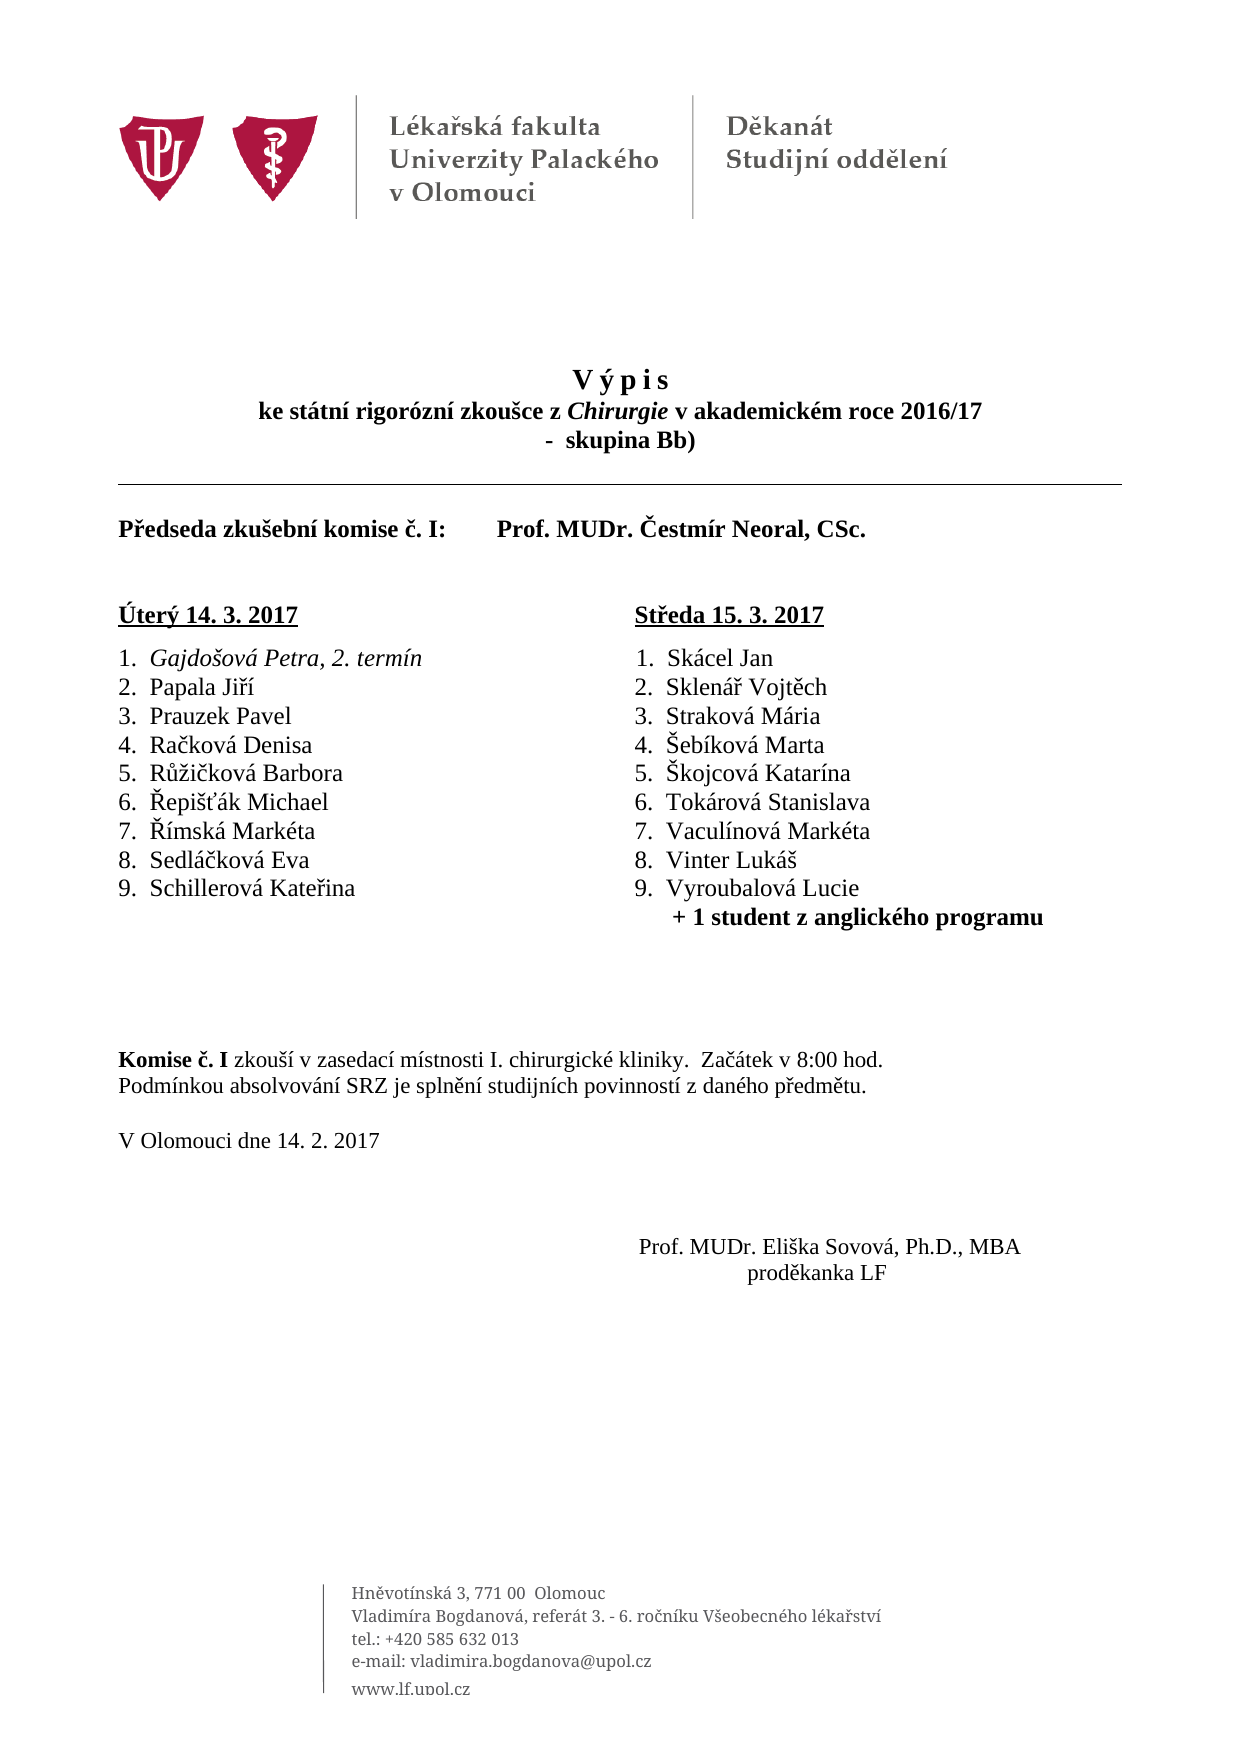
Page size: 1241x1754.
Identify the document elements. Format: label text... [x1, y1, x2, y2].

text 5. Růžičková Barbora 5. Škojcová Katarína [118, 758, 1122, 787]
text Úterý 14. 3. 2017 Středa 15. 3. 2017 [118, 600, 1122, 629]
text 6. Řepišťák Michael 6. Tokárová Stanislava [118, 787, 1122, 816]
text + 1 student z anglického programu [118, 902, 1122, 931]
text Výpis [118, 362, 1122, 396]
text V Olomouci dne 14. 2. 2017 [118, 1127, 1122, 1154]
text 7. Římská Markéta 7. Vaculínová Markéta [118, 816, 1122, 845]
text Prof. MUDr. Eliška Sovová, Ph.D., MBA [524, 1233, 1122, 1259]
text Komise č. I zkouší v zasedací místnosti I. chirurgické kliniky. Začátek v 8:00 hod. [118, 1046, 1122, 1072]
text 1. Gajdošová Petra, 2. termín 1. Skácel Jan [118, 643, 1122, 672]
text 9. Schillerová Kateřina 9. Vyroubalová Lucie [118, 873, 1122, 902]
text - skupina Bb) [118, 425, 1122, 453]
text 4. Račková Denisa 4. Šebíková Marta [118, 730, 1122, 758]
picture [0, 0, 1241, 219]
text Podmínkou absolvování SRZ je splnění studijních povinností z daného předmětu. [118, 1072, 1122, 1099]
text 3. Prauzek Pavel 3. Straková Mária [118, 701, 1122, 730]
text proděkanka LF [524, 1259, 1122, 1286]
text 8. Sedláčková Eva 8. Vinter Lukáš [118, 845, 1122, 873]
text Předseda zkušební komise č. I: Prof. MUDr. Čestmír Neoral, CSc. [118, 514, 1122, 543]
text 2. Papala Jiří 2. Sklenář Vojtěch [118, 672, 1122, 701]
text ke státní rigorózní zkoušce z Chirurgie v akademickém roce 2016/17 [118, 396, 1122, 425]
